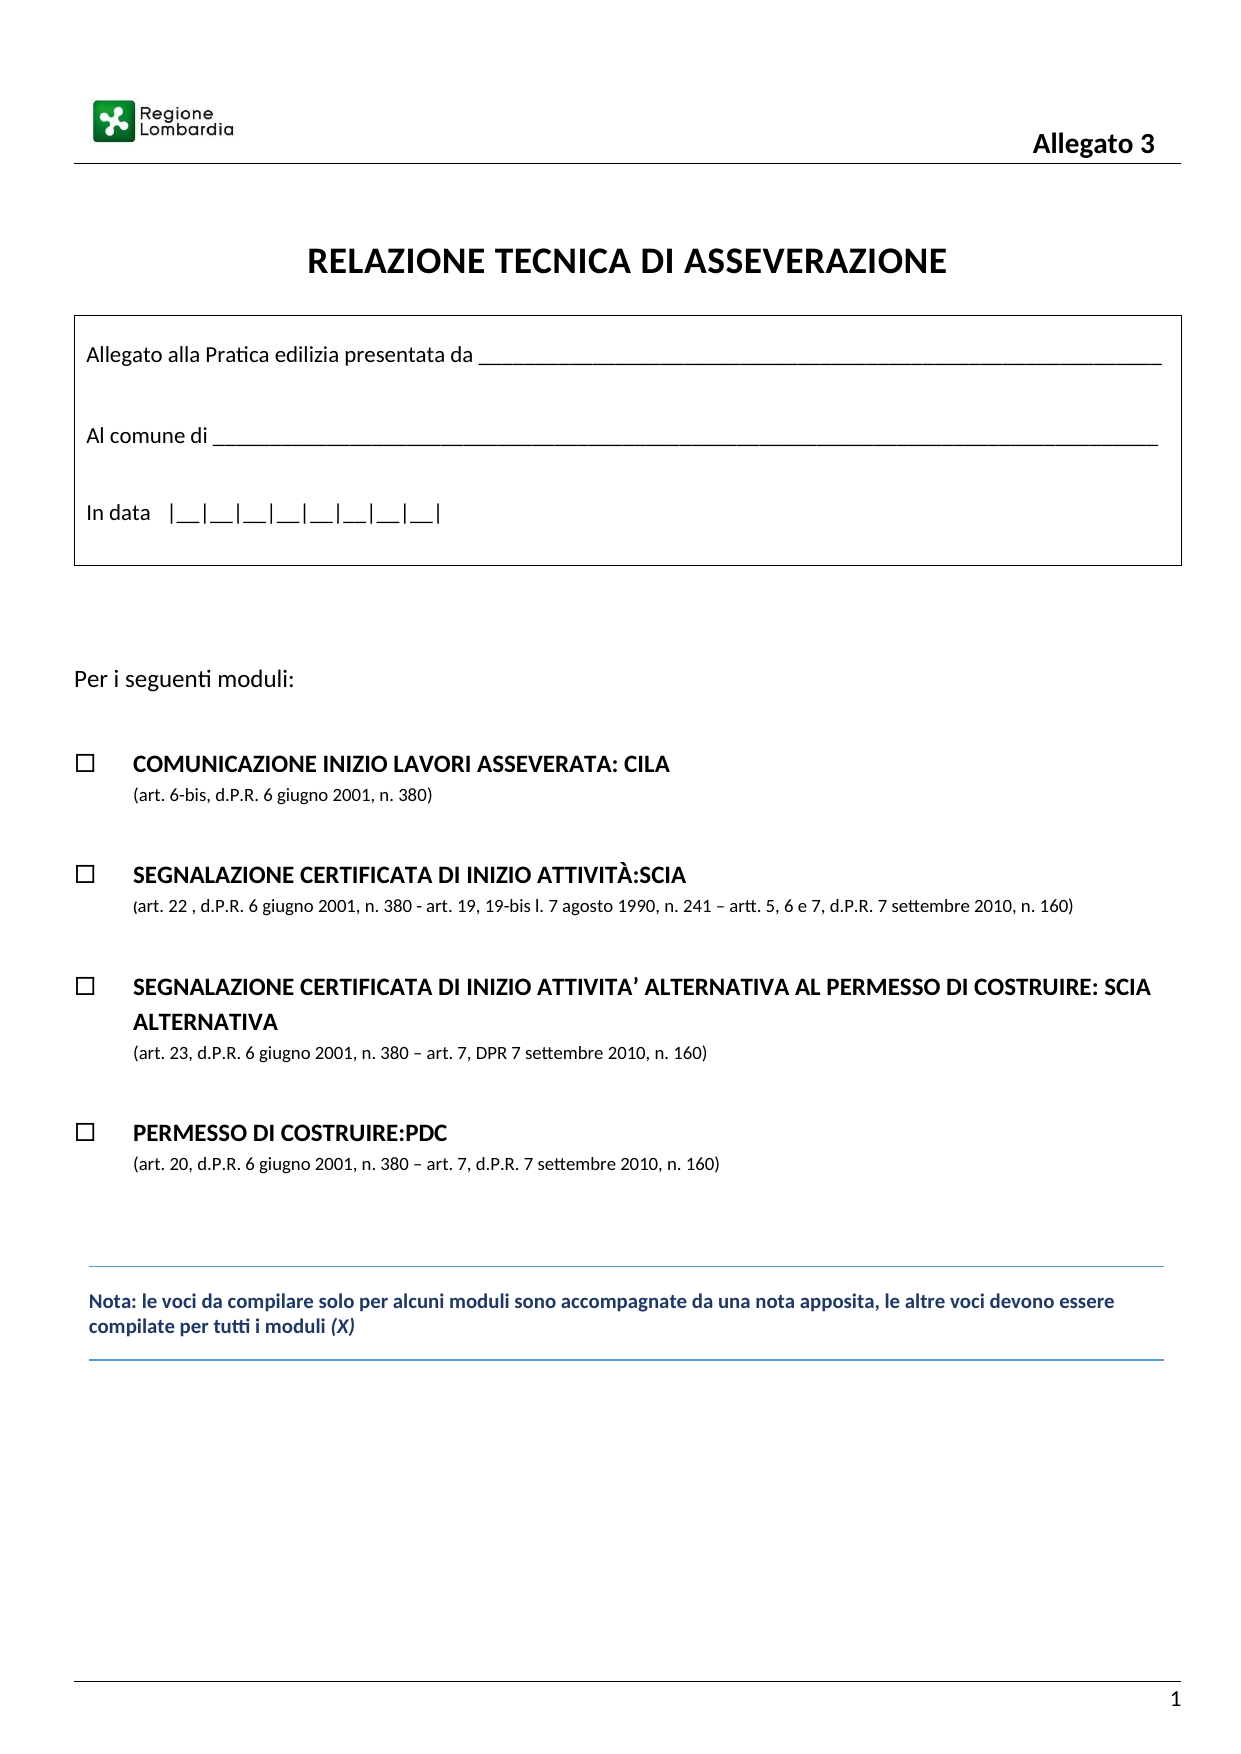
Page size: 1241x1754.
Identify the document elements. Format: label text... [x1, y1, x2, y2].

title RELAZIONE TECNICA DI ASSEVERAZIONE [74, 237, 1181, 283]
table_header Allegato alla Pratica edilizia presentata da ____________________________________________________________ Al comune di ___________________________________________________________________________________ In data |__|__|__|__|__|__|__|__| [75, 316, 1181, 565]
subtitle PERMESSO DI COSTRUIRE:PDC [74, 1117, 1181, 1148]
text (art. 23, d.P.R. 6 giugno 2001, n. 380 – art. 7, DPR 7 settembre 2010, n. 160) [133, 1041, 1181, 1064]
picture [79, 87, 246, 155]
subtitle SEGNALAZIONE CERTIFICATA DI INIZIO ATTIVITÀ:SCIA [74, 859, 1181, 890]
text (art. 6-bis, d.P.R. 6 giugno 2001, n. 380) [133, 783, 1181, 806]
subtitle SEGNALAZIONE CERTIFICATA DI INIZIO ATTIVITA’ ALTERNATIVA AL PERMESSO DI COSTRUIRE: SCIA ALTERNATIVA [74, 971, 1181, 1036]
subtitle COMUNICAZIONE INIZIO LAVORI ASSEVERATA: CILA [74, 748, 1181, 779]
subtitle Per i seguenti moduli: [74, 663, 1181, 694]
text Nota: le voci da compilare solo per alcuni moduli sono accompagnate da una nota apposita, le altre voci devono essere compilate per tutti i moduli (X) [89, 1267, 1164, 1359]
text (art. 20, d.P.R. 6 giugno 2001, n. 380 – art. 7, d.P.R. 7 settembre 2010, n. 160) [133, 1152, 1181, 1175]
text (art. 22 , d.P.R. 6 giugno 2001, n. 380 - art. 19, 19-bis l. 7 agosto 1990, n. 241 – artt. 5, 6 e 7, d.P.R. 7 settembre 2010, n. 160) [133, 894, 1181, 917]
